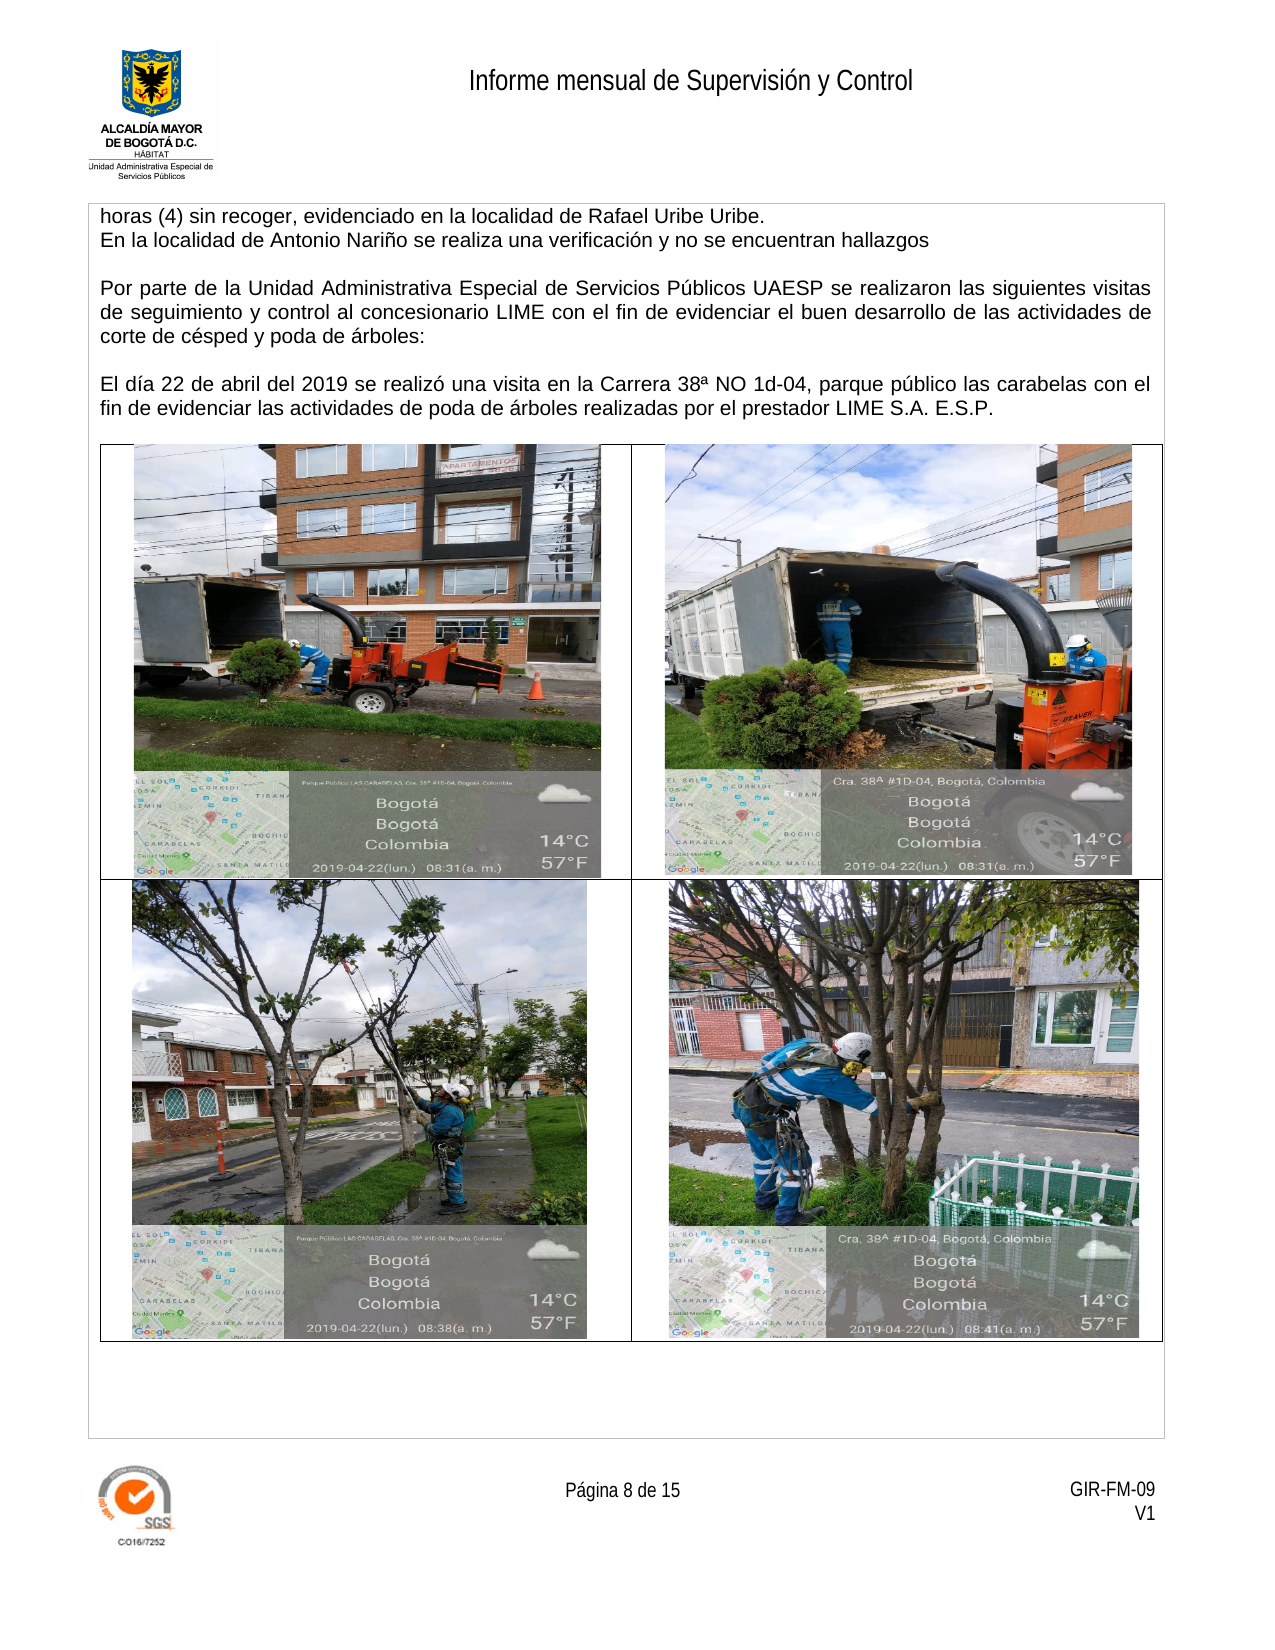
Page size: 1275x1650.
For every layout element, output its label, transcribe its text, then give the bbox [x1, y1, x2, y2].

picture [88, 1457, 180, 1549]
picture [130, 880, 587, 1337]
picture [132, 444, 601, 876]
picture [88, 41, 220, 179]
picture [663, 444, 1133, 872]
picture [667, 880, 1139, 1337]
